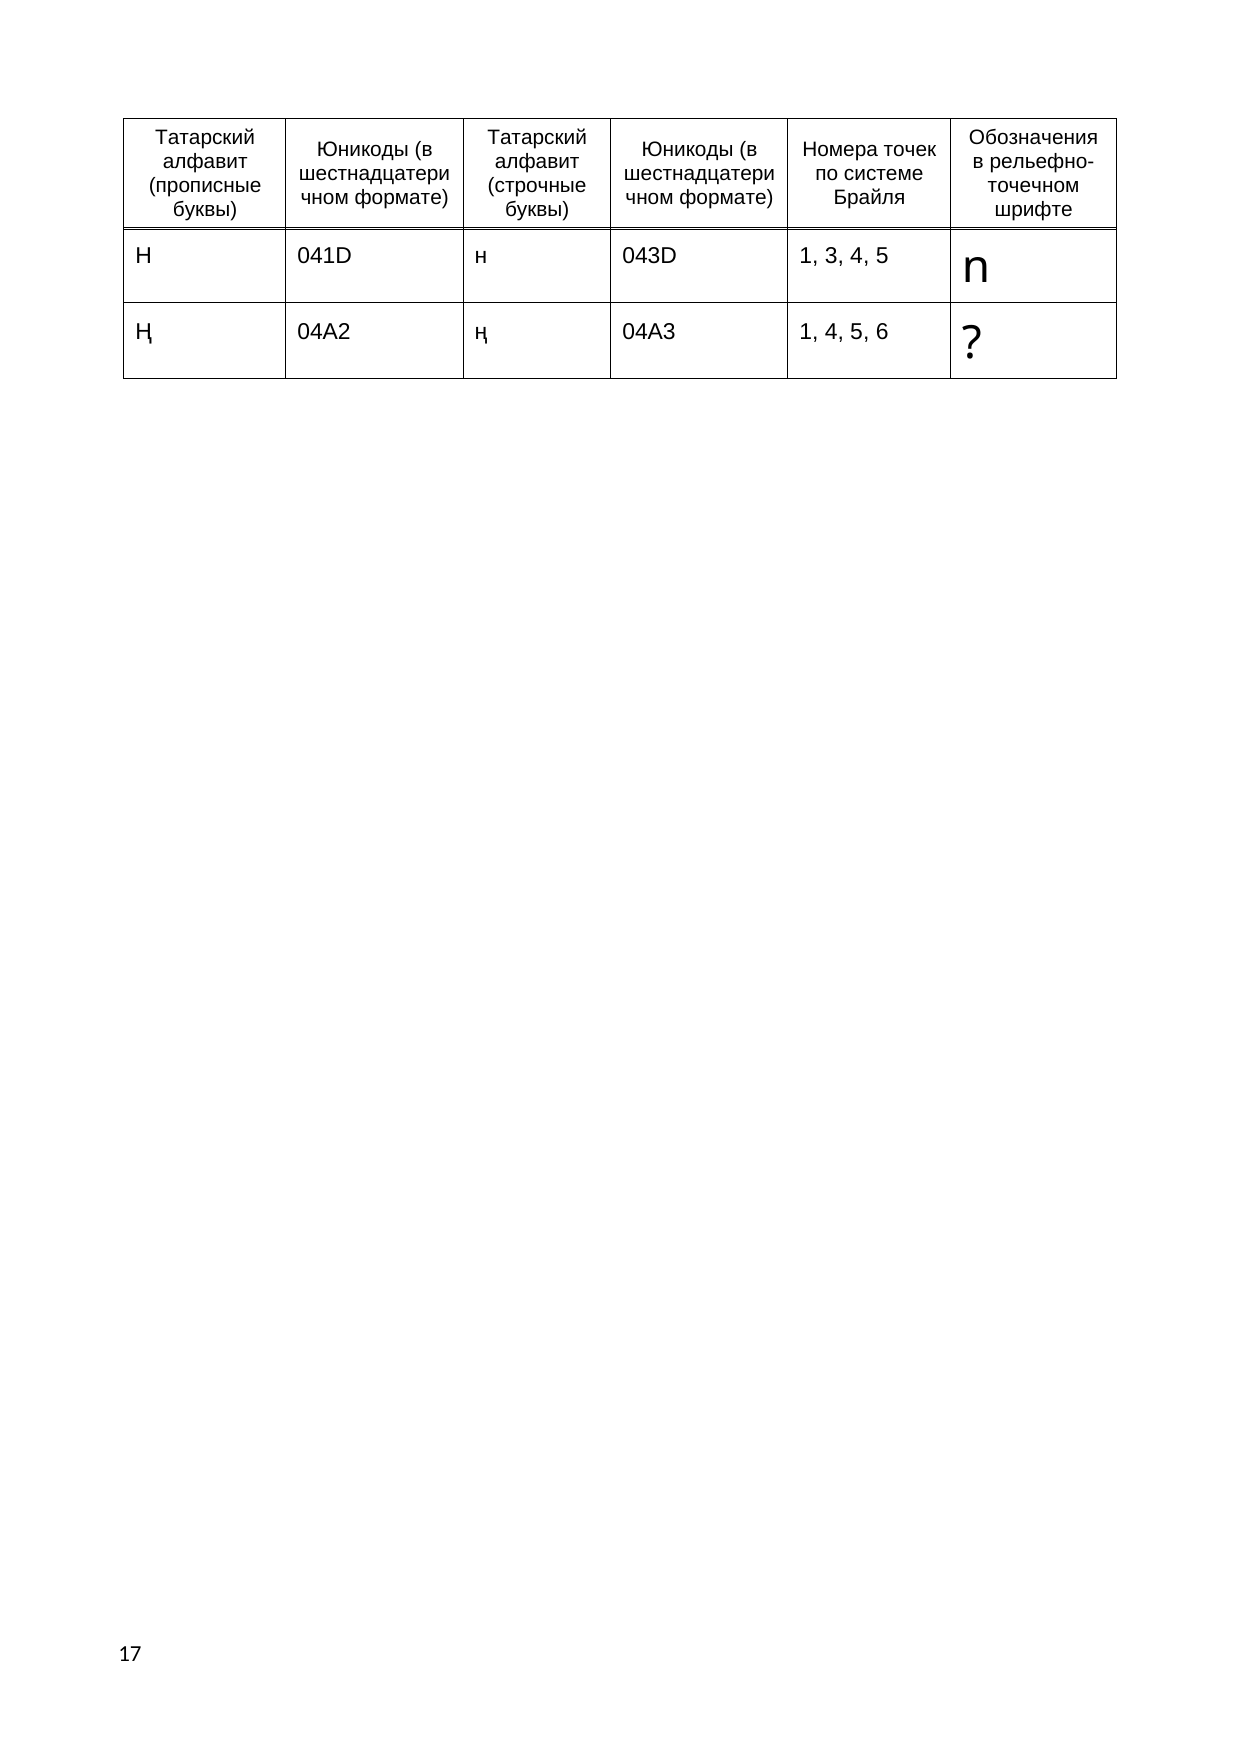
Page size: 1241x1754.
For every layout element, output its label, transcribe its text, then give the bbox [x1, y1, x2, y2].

table_header Юникоды (в шестнадцатеричном формате) [286, 119, 463, 227]
table_cell ң [464, 303, 610, 377]
table_cell н [464, 230, 610, 302]
table_cell Н [124, 230, 285, 302]
table_cell ? [951, 303, 1116, 377]
table_cell Ң [124, 303, 285, 377]
table_cell 04A2 [286, 303, 463, 377]
table_header Обозначения в рельефно-точечном шрифте [951, 119, 1116, 227]
table_cell 041D [286, 230, 463, 302]
table_cell 1, 3, 4, 5 [788, 230, 950, 302]
table_header Юникоды (в шестнадцатеричном формате) [611, 119, 787, 227]
table_header Татарский алфавит (прописные буквы) [124, 119, 285, 227]
table_cell 1, 4, 5, 6 [788, 303, 950, 377]
table_cell 04A3 [611, 303, 787, 377]
table_header Номера точек по системе Брайля [788, 119, 950, 227]
table_cell n [951, 230, 1116, 302]
table_cell 043D [611, 230, 787, 302]
table_header Татарский алфавит (строчные буквы) [464, 119, 610, 227]
